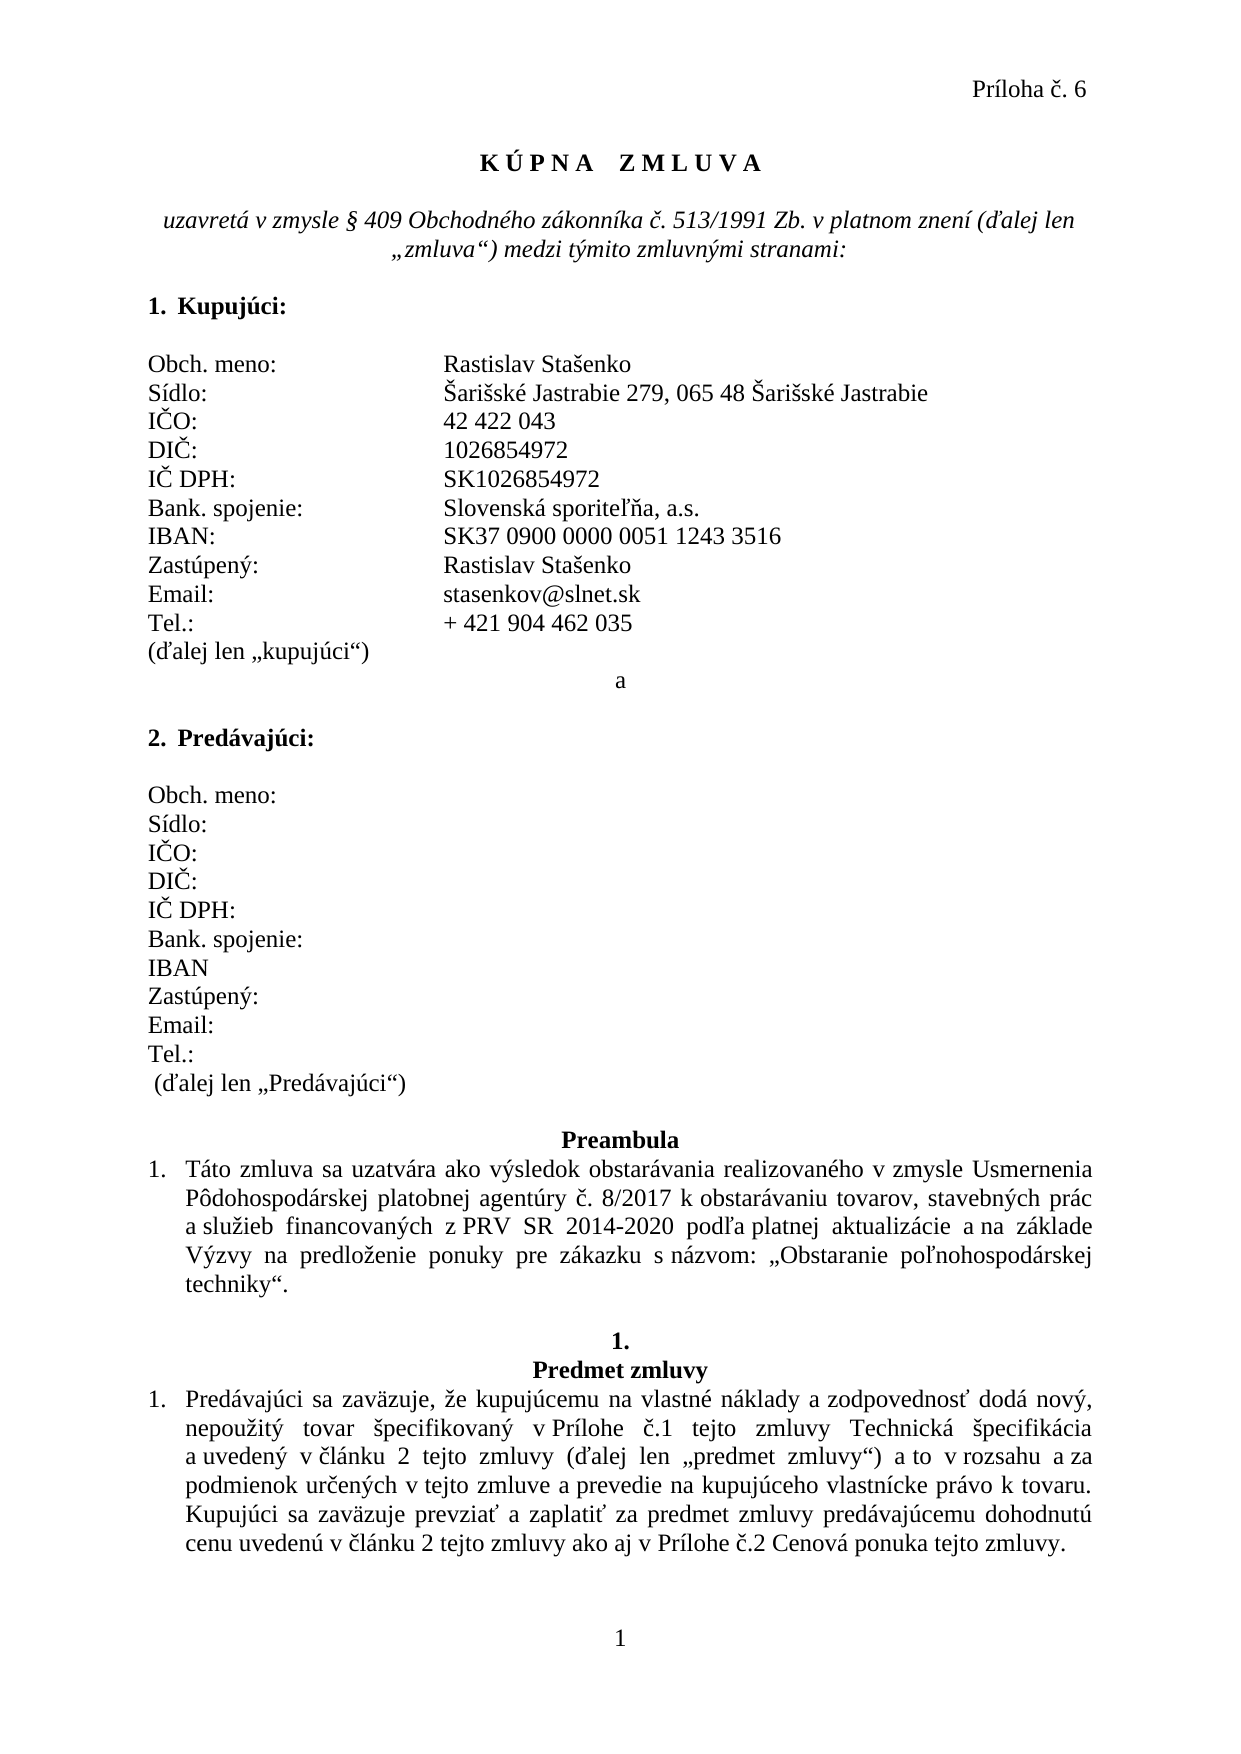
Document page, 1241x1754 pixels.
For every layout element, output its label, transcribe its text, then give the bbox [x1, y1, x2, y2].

text IČ DPH: [148, 895, 1092, 924]
text IČO: [148, 838, 1092, 866]
text Preambula [148, 1125, 1092, 1154]
text Zastúpený: Rastislav Stašenko [148, 550, 1092, 579]
text Sídlo: [148, 809, 1092, 838]
text Zastúpený: [148, 981, 1092, 1010]
text Tel.: + 421 904 462 035 [148, 608, 1092, 636]
text Sídlo: Šarišské Jastrabie 279, 065 48 Šarišské Jastrabie [148, 378, 1092, 406]
text (ďalej len „Predávajúci“) [148, 1068, 1092, 1096]
text Bank. spojenie: [148, 924, 1092, 953]
text Email: stasenkov@slnet.sk [148, 579, 1092, 608]
text DIČ: 1026854972 [148, 435, 1092, 464]
text IČO: 42 422 043 [148, 406, 1092, 435]
text uzavretá v zmysle § 409 Obchodného zákonníka č. 513/1991 Zb. v platnom znení (ďalej len „zmluva“) medzi týmito zmluvnými stranami: [148, 205, 1092, 263]
text Predmet zmluvy [148, 1355, 1092, 1384]
text Obch. meno: Rastislav Stašenko [148, 349, 1092, 378]
text 1. [148, 1326, 1092, 1355]
list Kupujúci: [148, 291, 1092, 320]
text IBAN [148, 953, 1092, 981]
text DIČ: [148, 866, 1092, 895]
text IČ DPH: SK1026854972 [148, 464, 1092, 493]
text K ú p n a z m l u v a [148, 148, 1092, 176]
text (ďalej len „kupujúci“) [148, 636, 1092, 665]
list Predávajúci sa zaväzuje, že kupujúcemu na vlastné náklady a zodpovednosť dodá nový, nepoužitý tovar špecifikovaný v Prílohe č.1 tejto zmluvy Technická špecifikácia a uvedený v článku 2 tejto zmluvy (ďalej len „predmet zmluvy“) a to v rozsahu a za podmienok určených v tejto zmluve a prevedie na kupujúceho vlastnícke právo k tovaru. Kupujúci sa zaväzuje prevziať a zaplatiť za predmet zmluvy predávajúcemu dohodnutú cenu uvedenú v článku 2 tejto zmluvy ako aj v Prílohe č.2 Cenová ponuka tejto zmluvy. [148, 1384, 1092, 1556]
text Obch. meno: [148, 780, 1092, 809]
text Tel.: [148, 1039, 1092, 1068]
text a [148, 665, 1092, 694]
text IBAN: SK37 0900 0000 0051 1243 3516 [148, 521, 1092, 550]
text Bank. spojenie: Slovenská sporiteľňa, a.s. [148, 493, 1092, 521]
list Táto zmluva sa uzatvára ako výsledok obstarávania realizovaného v zmysle Usmernenia Pôdohospodárskej platobnej agentúry č. 8/2017 k obstarávaniu tovarov, stavebných prác a služieb financovaných z PRV SR 2014-2020 podľa platnej aktualizácie a na základe Výzvy na predloženie ponuky pre zákazku s názvom: „Obstaranie poľnohospodárskej techniky“. [148, 1154, 1092, 1298]
text Email: [148, 1010, 1092, 1039]
list Predávajúci: [148, 723, 1092, 751]
